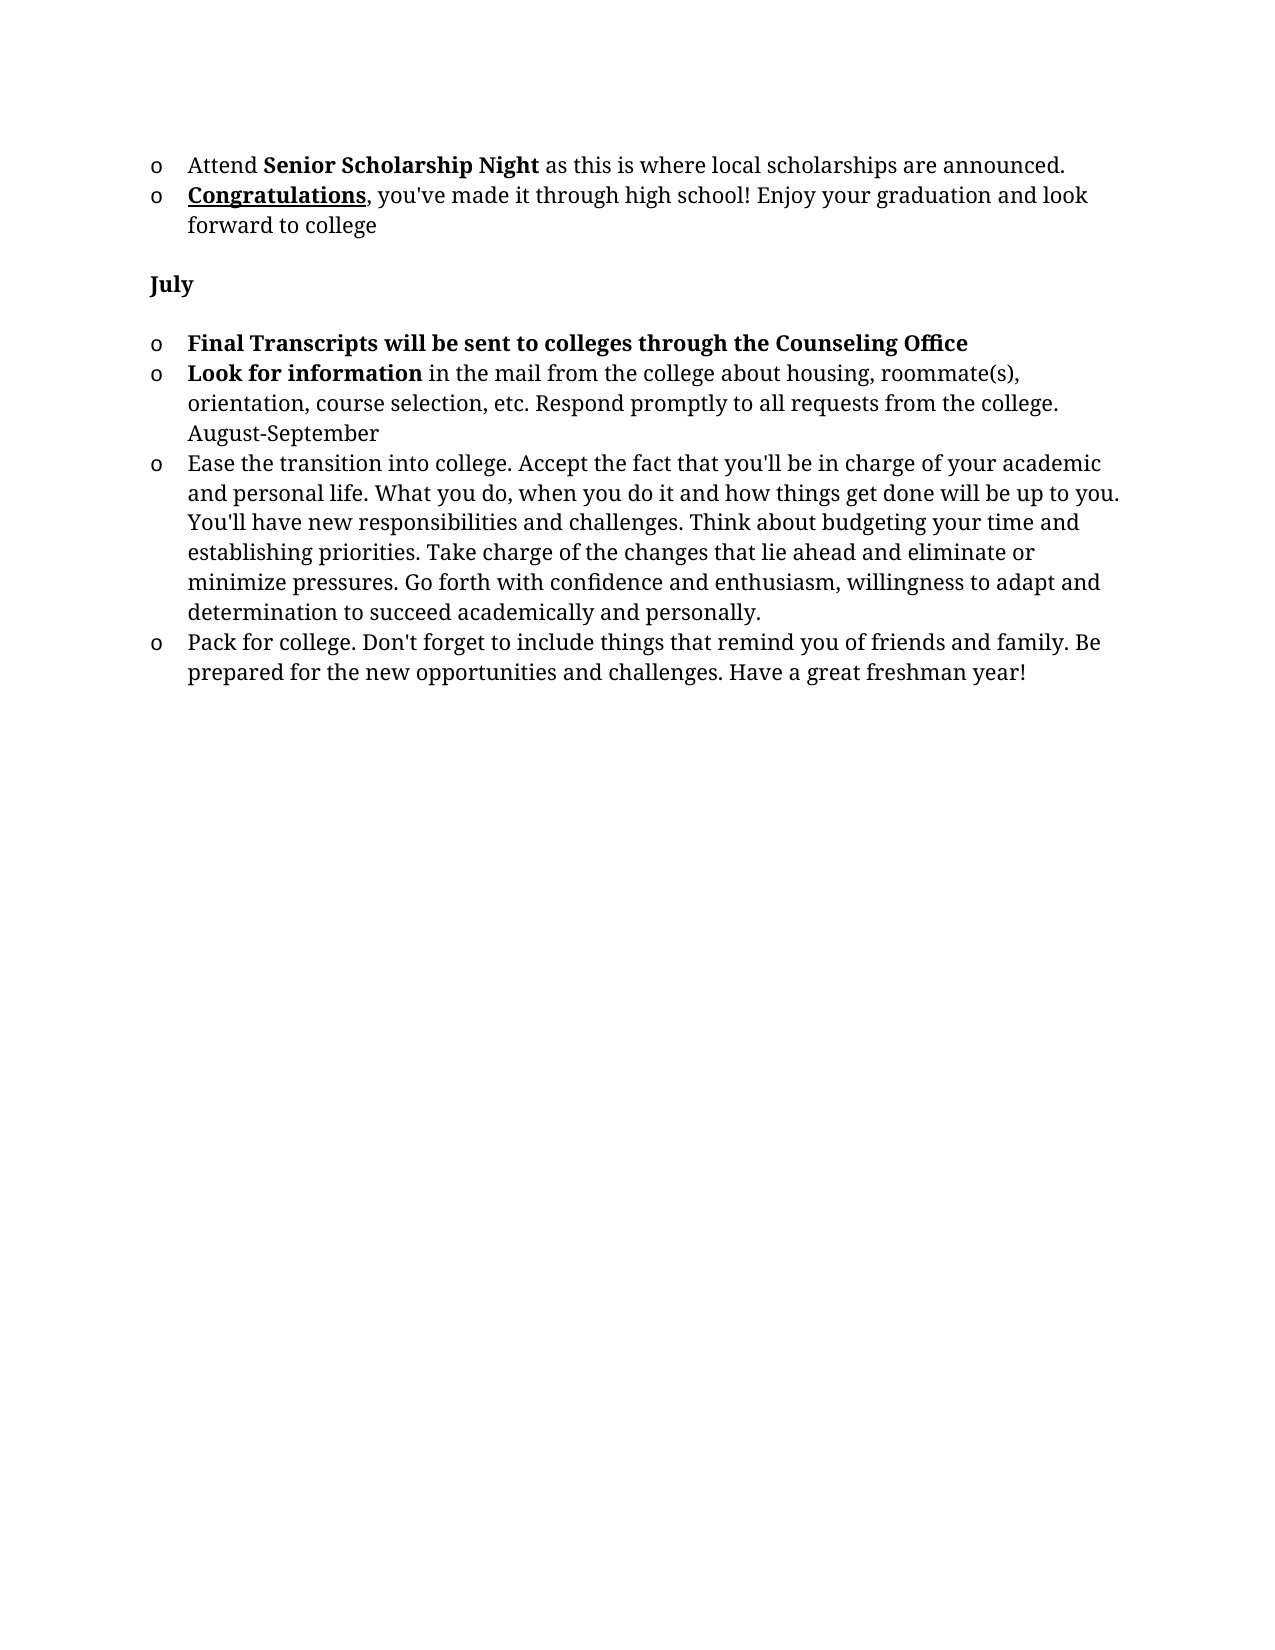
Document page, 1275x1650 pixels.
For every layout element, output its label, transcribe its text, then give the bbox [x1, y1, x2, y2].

list Final Transcripts will be sent to colleges through the Counseling Office [150, 328, 1125, 358]
list Pack for college. Don't forget to include things that remind you of friends and family. Be prepared for the new opportunities and challenges. Have a great freshman year! [150, 626, 1125, 686]
list Congratulations, you've made it through high school! Enjoy your graduation and look forward to college [150, 180, 1125, 240]
text July [150, 269, 1125, 299]
list Ease the transition into college. Accept the fact that you'll be in charge of your academic and personal life. What you do, when you do it and how things get done will be up to you. You'll have new responsibilities and challenges. Think about budgeting your time and establishing priorities. Take charge of the changes that lie ahead and eliminate or minimize pressures. Go forth with confidence and enthusiasm, willingness to adapt and determination to succeed academically and personally. [150, 447, 1125, 626]
list Look for information in the mail from the college about housing, roommate(s), orientation, course selection, etc. Respond promptly to all requests from the college. August-September [150, 358, 1125, 447]
list Attend Senior Scholarship Night as this is where local scholarships are announced. [150, 150, 1125, 180]
